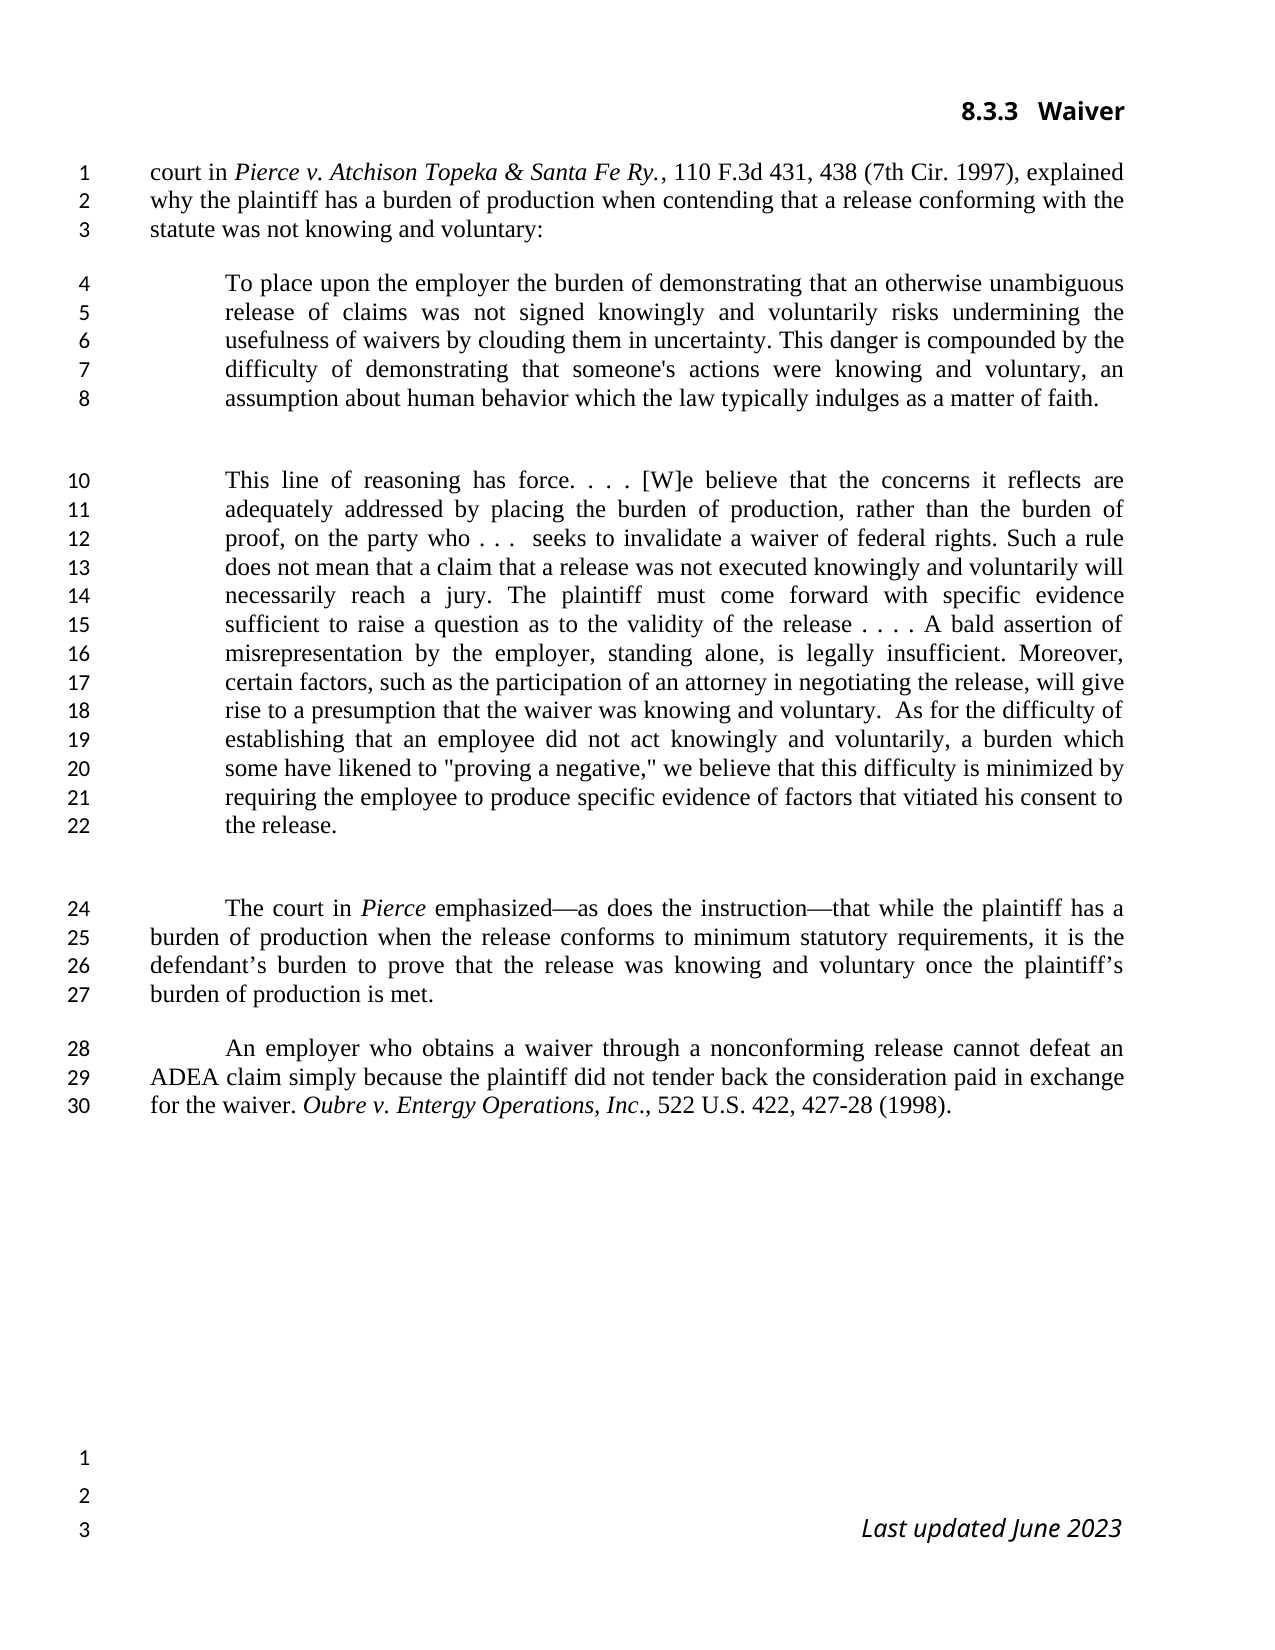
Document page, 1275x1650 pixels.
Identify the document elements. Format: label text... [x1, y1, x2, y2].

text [150, 157, 1125, 243]
text This line of reasoning has force. . . . [W]e believe that the concerns it reflects are adequately addressed by placing the burden of production, rather than the burden of proof, on the party who . . . seeks to invalidate a waiver of federal rights. Such a rule does not mean that a claim that a release was not executed knowingly and voluntarily will necessarily reach a jury. The plaintiff must come forward with specific evidence sufficient to raise a question as to the validity of the release . . . . A bald assertion of misrepresentation by the employer, standing alone, is legally insufficient. Moreover, certain factors, such as the participation of an attorney in negotiating the release, will give rise to a presumption that the waiver was knowing and voluntary. As for the difficulty of establishing that an employee did not act knowingly and voluntarily, a burden which some have likened to "proving a negative," we believe that this difficulty is minimized by requiring the employee to produce specific evidence of factors that vitiated his consent to the release. [225, 465, 1125, 868]
text The court in Pierce emphasized—as does the instruction—that while the plaintiff has a burden of production when the release conforms to minimum statutory requirements, it is the defendant’s burden to prove that the release was knowing and voluntary once the plaintiff’s burden of production is met. [150, 893, 1125, 1008]
text An employer who obtains a waiver through a nonconforming release cannot defeat an ADEA claim simply because the plaintiff did not tender back the consideration paid in exchange for the waiver. Oubre v. Entergy Operations, Inc., 522 U.S. 422, 427-28 (1998). [150, 1033, 1125, 1119]
text To place upon the employer the burden of demonstrating that an otherwise unambiguous release of claims was not signed knowingly and voluntarily risks undermining the usefulness of waivers by clouding them in uncertainty. This danger is compounded by the difficulty of demonstrating that someone's actions were knowing and voluntary, an assumption about human behavior which the law typically indulges as a matter of faith. [225, 268, 1125, 440]
